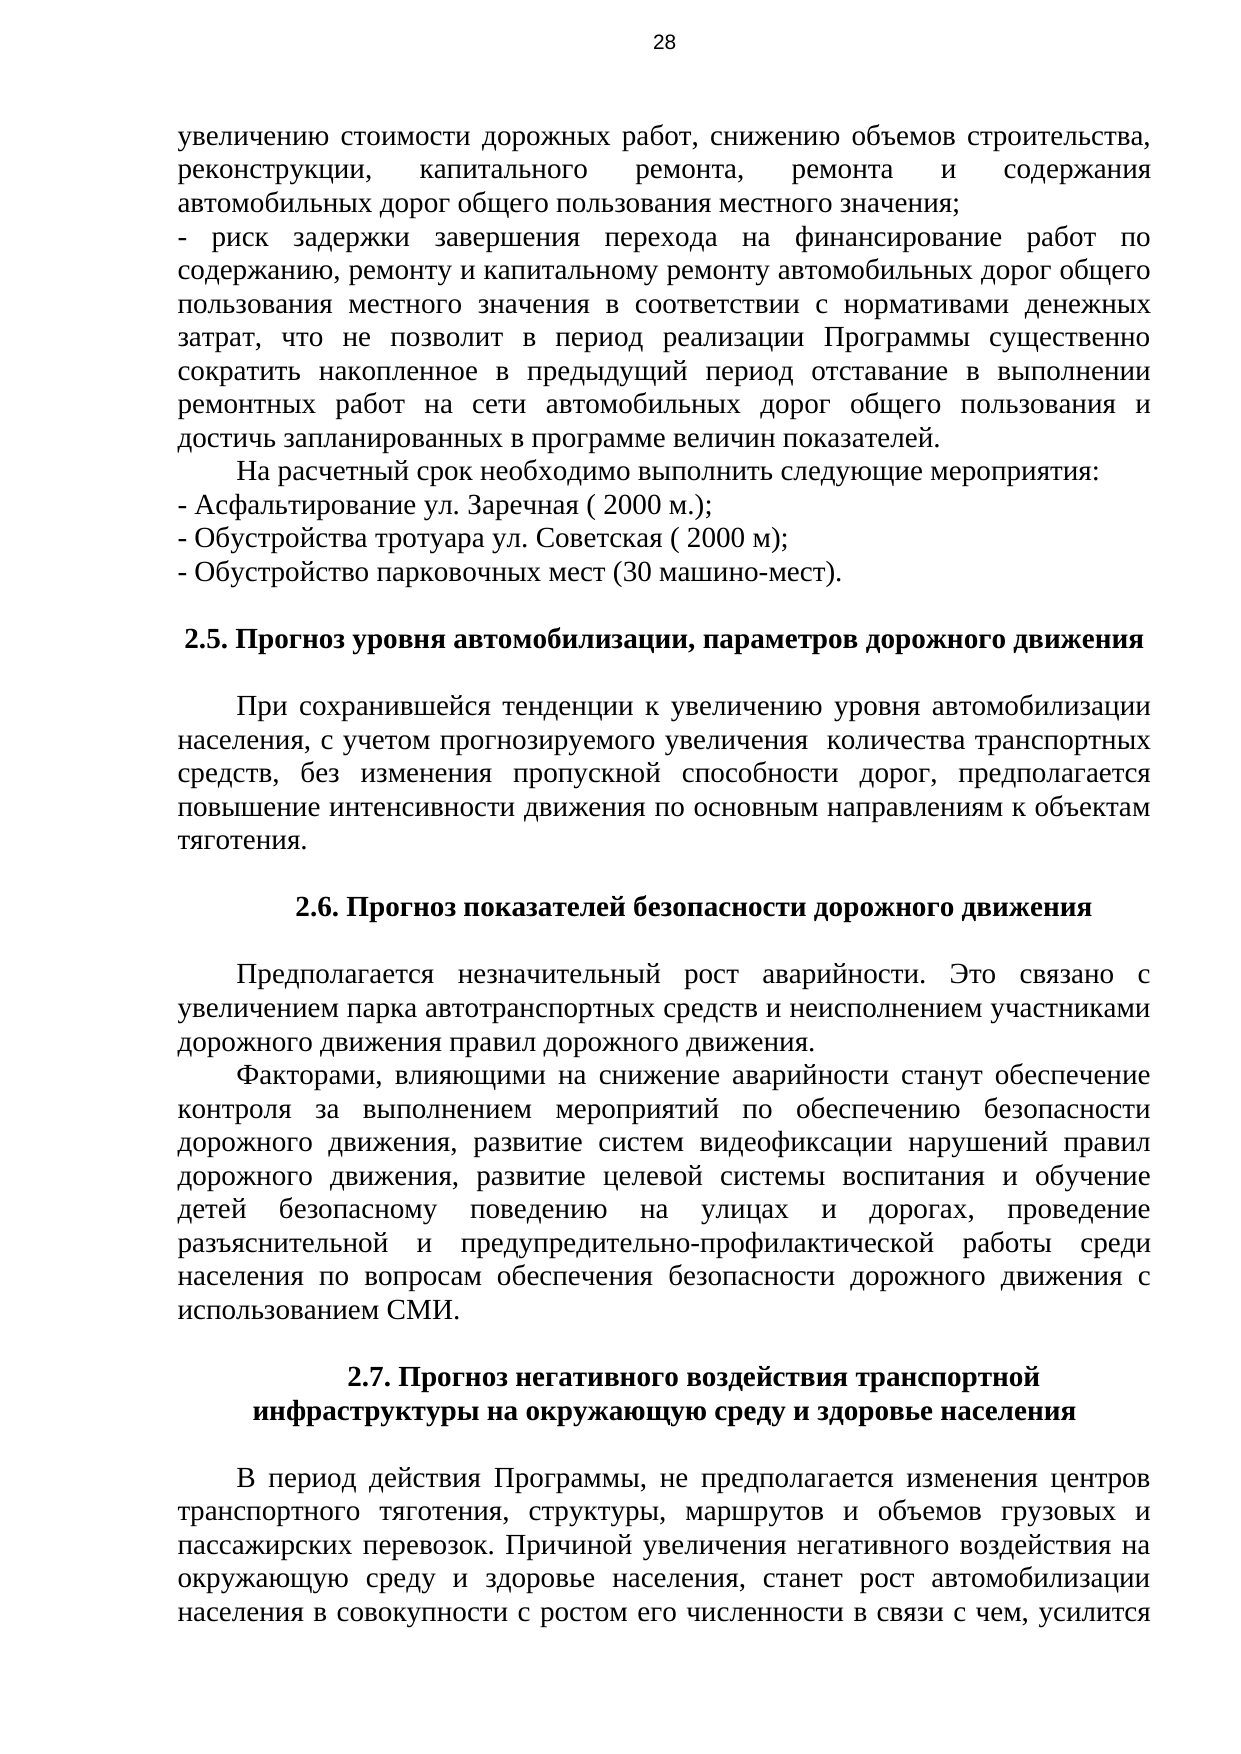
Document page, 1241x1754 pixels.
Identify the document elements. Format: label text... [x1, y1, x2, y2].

text 2.7. Прогноз негативного воздействия транспортной инфраструктуры на окружающую среду и здоровье населения [177, 1359, 1152, 1426]
text При сохранившейся тенденции к увеличению уровня автомобилизации населения, с учетом прогнозируемого увеличения количества транспортных средств, без изменения пропускной способности дорог, предполагается повышение интенсивности движения по основным направлениям к объектам тяготения. [177, 688, 1152, 856]
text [177, 118, 1152, 219]
text - риск задержки завершения перехода на финансирование работ по содержанию, ремонту и капитальному ремонту автомобильных дорог общего пользования местного значения в соответствии с нормативами денежных затрат, что не позволит в период реализации Программы существенно сократить накопленное в предыдущий период отставание в выполнении ремонтных работ на сети автомобильных дорог общего пользования и достичь запланированных в программе величин показателей. [177, 219, 1152, 453]
text 2.5. Прогноз уровня автомобилизации, параметров дорожного движения [177, 621, 1152, 655]
text На расчетный срок необходимо выполнить следующие мероприятия: [177, 453, 1152, 487]
text Предполагается незначительный рост аварийности. Это связано с увеличением парка автотранспортных средств и неисполнением участниками дорожного движения правил дорожного движения. [177, 957, 1152, 1057]
text - Асфальтирование ул. Заречная ( 2000 м.); [177, 487, 1152, 521]
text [177, 1460, 1152, 1627]
text - Обустройство парковочных мест (30 машино-мест). [177, 554, 1152, 588]
text 2.6. Прогноз показателей безопасности дорожного движения [177, 889, 1152, 923]
text Факторами, влияющими на снижение аварийности станут обеспечение контроля за выполнением мероприятий по обеспечению безопасности дорожного движения, развитие систем видеофиксации нарушений правил дорожного движения, развитие целевой системы воспитания и обучение детей безопасному поведению на улицах и дорогах, проведение разъяснительной и предупредительно-профилактической работы среди населения по вопросам обеспечения безопасности дорожного движения с использованием СМИ. [177, 1057, 1152, 1326]
text - Обустройства тротуара ул. Советская ( 2000 м); [177, 521, 1152, 554]
